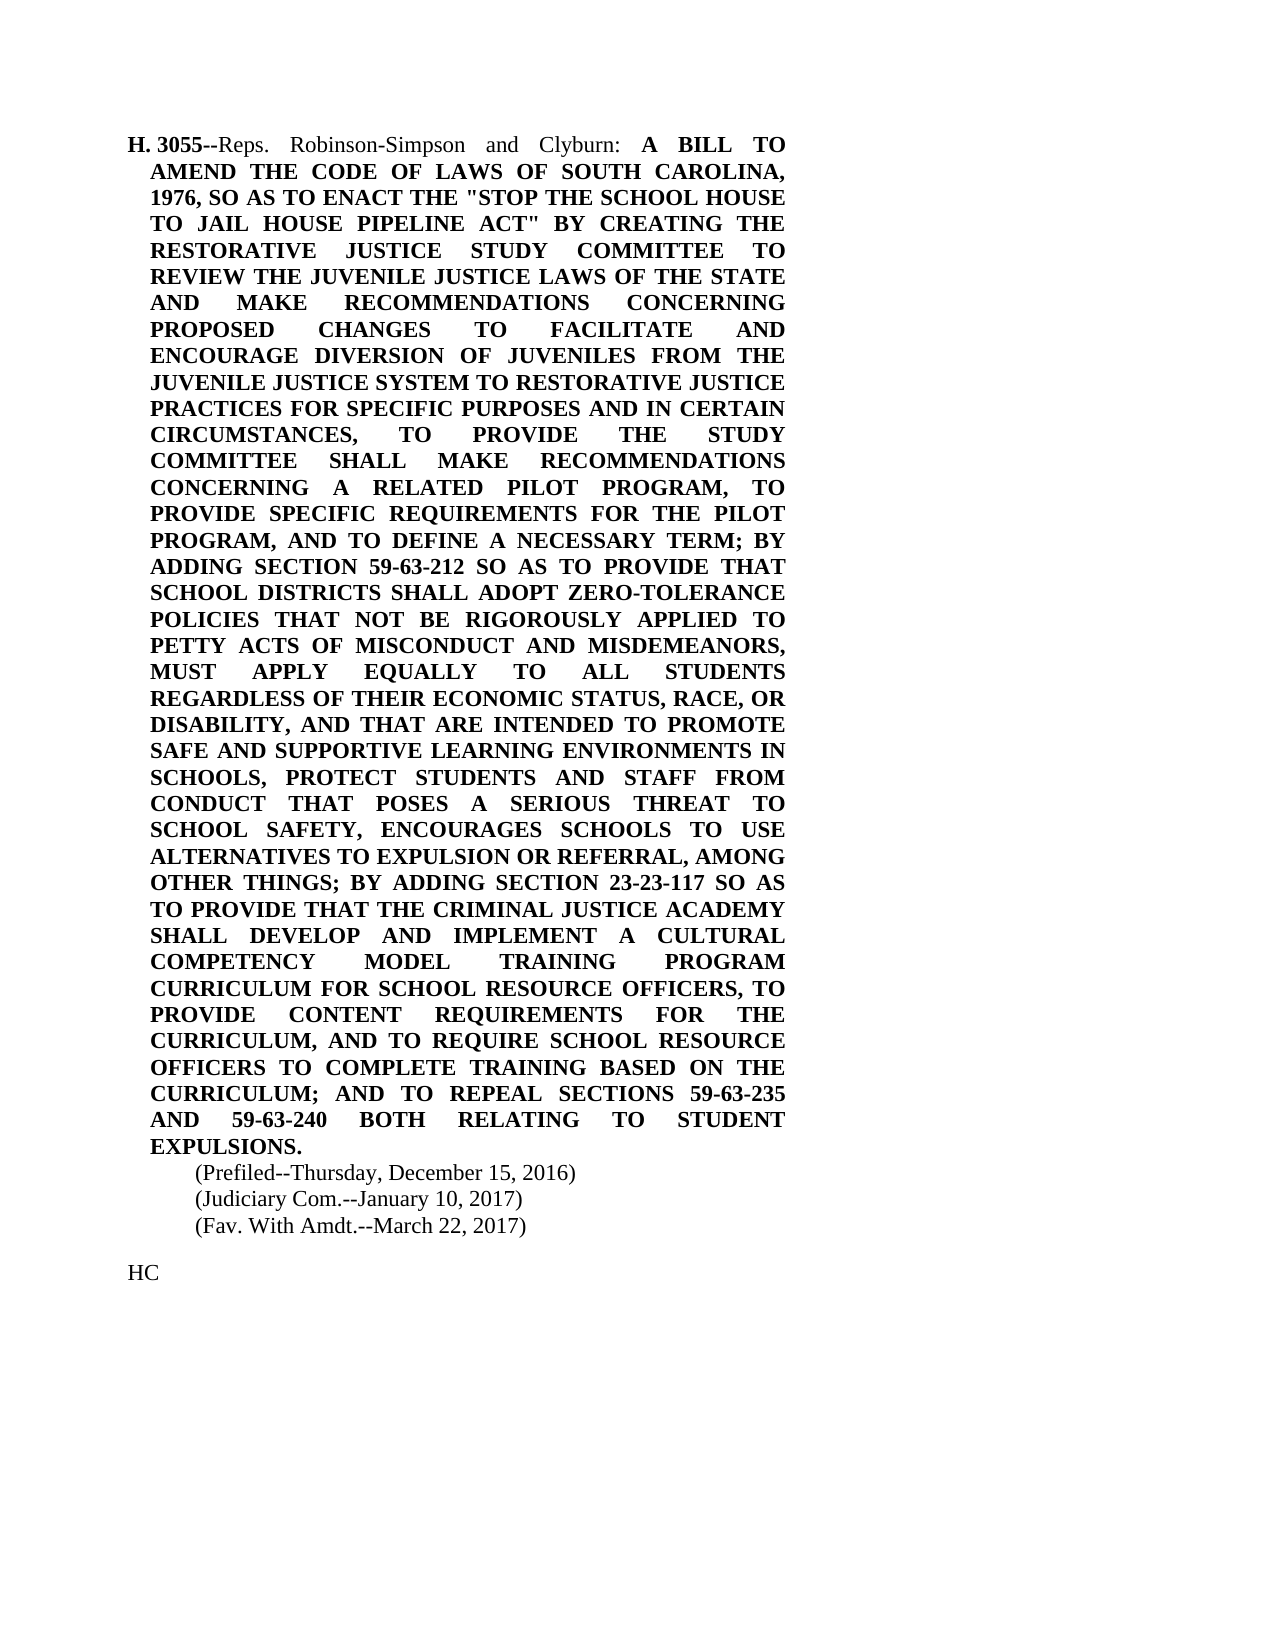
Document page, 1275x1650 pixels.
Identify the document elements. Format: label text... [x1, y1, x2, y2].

text (Prefiled--Thursday, December 15, 2016) [195, 1159, 786, 1186]
text H. 3055--Reps. Robinson-Simpson and Clyburn: A BILL TO AMEND THE CODE OF LAWS OF SOUTH CAROLINA, 1976, SO AS TO ENACT THE "STOP THE SCHOOL HOUSE TO JAIL HOUSE PIPELINE ACT" BY CREATING THE RESTORATIVE JUSTICE STUDY COMMITTEE TO REVIEW THE JUVENILE JUSTICE LAWS OF THE STATE AND MAKE RECOMMENDATIONS CONCERNING PROPOSED CHANGES TO FACILITATE AND ENCOURAGE DIVERSION OF JUVENILES FROM THE JUVENILE JUSTICE SYSTEM TO RESTORATIVE JUSTICE PRACTICES FOR SPECIFIC PURPOSES AND IN CERTAIN CIRCUMSTANCES, TO PROVIDE THE STUDY COMMITTEE SHALL MAKE RECOMMENDATIONS CONCERNING A RELATED PILOT PROGRAM, TO PROVIDE SPECIFIC REQUIREMENTS FOR THE PILOT PROGRAM, AND TO DEFINE A NECESSARY TERM; BY ADDING SECTION 59-63-212 SO AS TO PROVIDE THAT SCHOOL DISTRICTS SHALL ADOPT ZERO-TOLERANCE POLICIES THAT NOT BE RIGOROUSLY APPLIED TO PETTY ACTS OF MISCONDUCT AND MISDEMEANORS, MUST APPLY EQUALLY TO ALL STUDENTS REGARDLESS OF THEIR ECONOMIC STATUS, RACE, OR DISABILITY, AND THAT ARE INTENDED TO PROMOTE SAFE AND SUPPORTIVE LEARNING ENVIRONMENTS IN SCHOOLS, PROTECT STUDENTS AND STAFF FROM CONDUCT THAT POSES A SERIOUS THREAT TO SCHOOL SAFETY, ENCOURAGES SCHOOLS TO USE ALTERNATIVES TO EXPULSION OR REFERRAL, AMONG OTHER THINGS; BY ADDING SECTION 23-23-117 SO AS TO PROVIDE THAT THE CRIMINAL JUSTICE ACADEMY SHALL DEVELOP AND IMPLEMENT A CULTURAL COMPETENCY MODEL TRAINING PROGRAM CURRICULUM FOR SCHOOL RESOURCE OFFICERS, TO PROVIDE CONTENT REQUIREMENTS FOR THE CURRICULUM, AND TO REQUIRE SCHOOL RESOURCE OFFICERS TO COMPLETE TRAINING BASED ON THE CURRICULUM; AND TO REPEAL SECTIONS 59-63-235 AND 59-63-240 BOTH RELATING TO STUDENT EXPULSIONS. [127, 131, 786, 1159]
text (Judiciary Com.--January 10, 2017) [195, 1186, 786, 1212]
text (Fav. With Amdt.--March 22, 2017) [195, 1212, 786, 1238]
